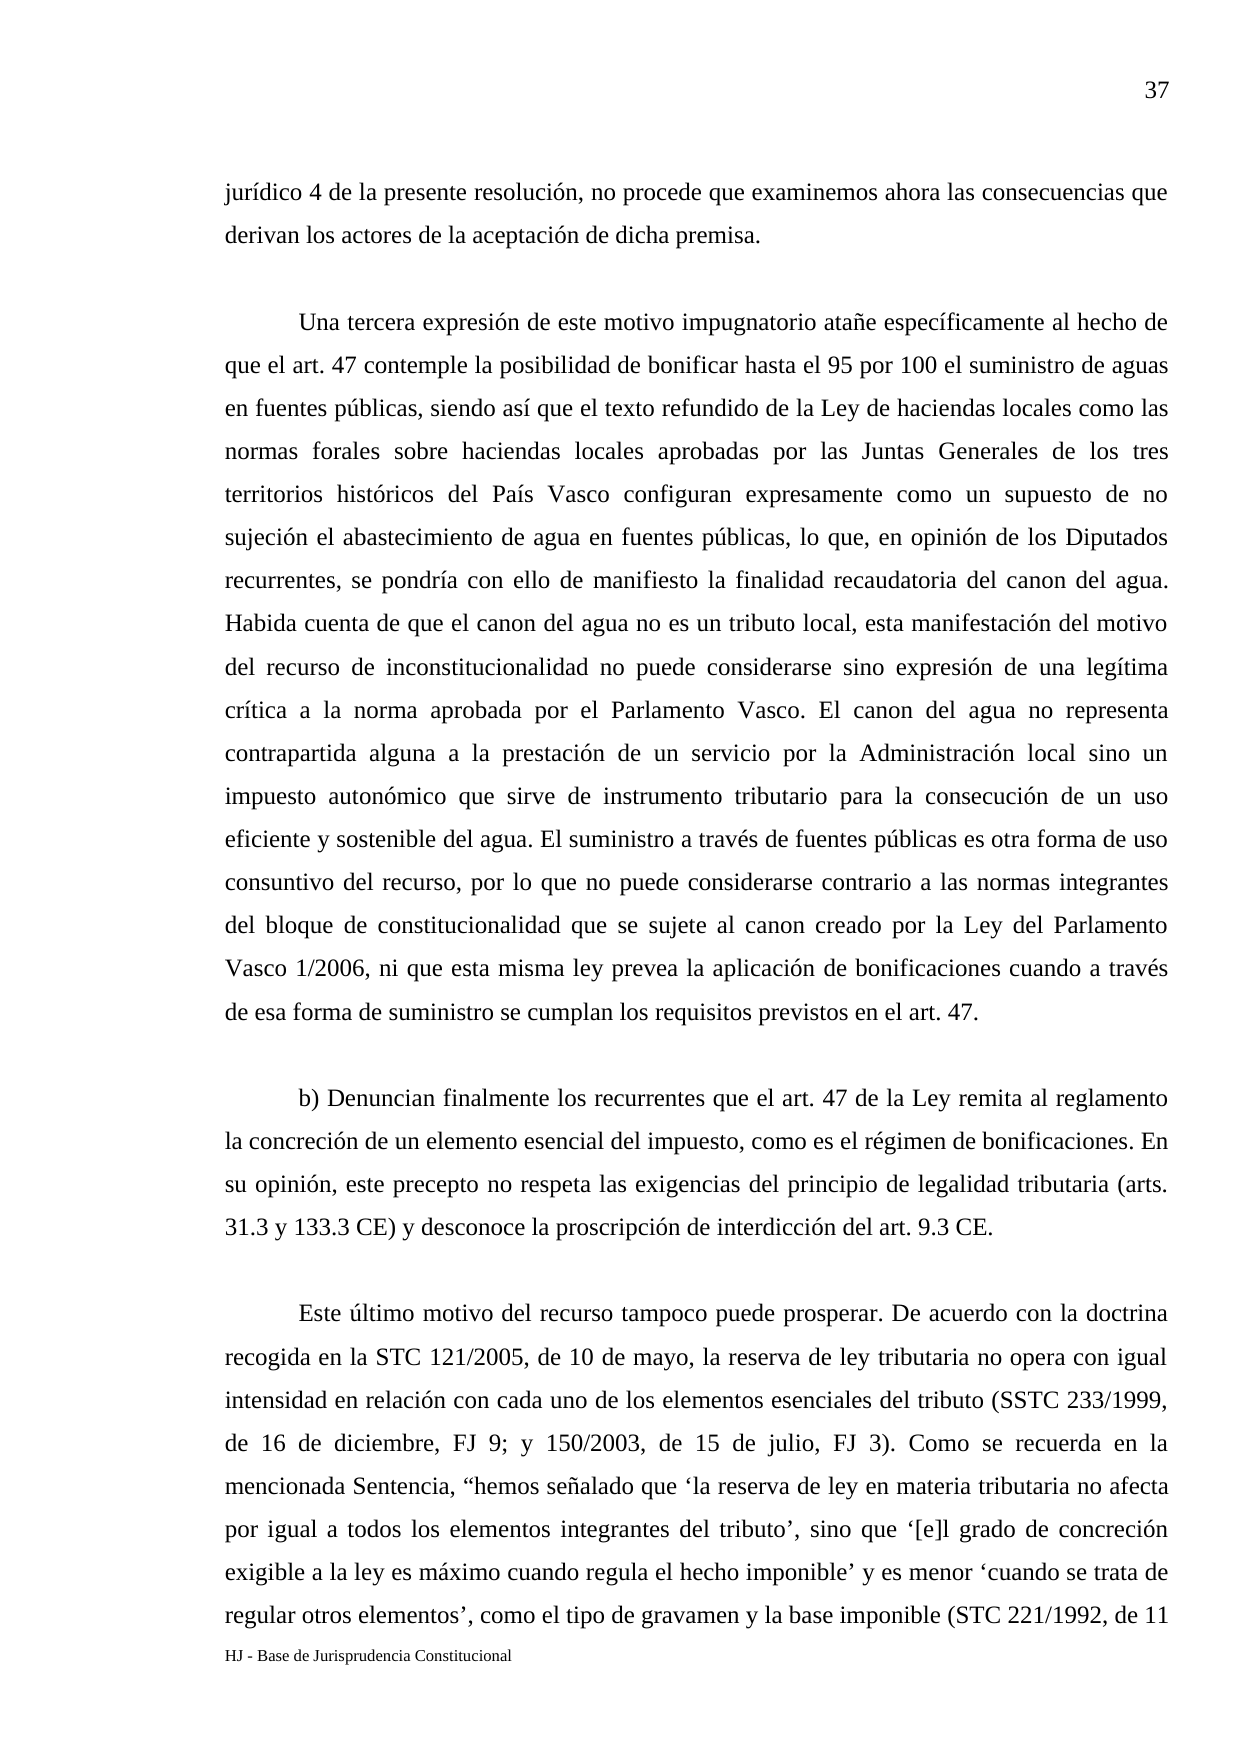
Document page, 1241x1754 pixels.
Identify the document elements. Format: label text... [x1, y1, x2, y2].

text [224, 1298, 1169, 1629]
text b) Denuncian finalmente los recurrentes que el art. 47 de la Ley remita al reglamento la concreción de un elemento esencial del impuesto, como es el régimen de bonificaciones. En su opinión, este precepto no respeta las exigencias del principio de legalidad tributaria (arts. 31.3 y 133.3 CE) y desconoce la proscripción de interdicción del art. 9.3 CE. [224, 1083, 1169, 1241]
text Una tercera expresión de este motivo impugnatorio atañe específicamente al hecho de que el art. 47 contemple la posibilidad de bonificar hasta el 95 por 100 el suministro de aguas en fuentes públicas, siendo así que el texto refundido de la Ley de haciendas locales como las normas forales sobre haciendas locales aprobadas por las Juntas Generales de los tres territorios históricos del País Vasco configuran expresamente como un supuesto de no sujeción el abastecimiento de agua en fuentes públicas, lo que, en opinión de los Diputados recurrentes, se pondría con ello de manifiesto la finalidad recaudatoria del canon del agua. Habida cuenta de que el canon del agua no es un tributo local, esta manifestación del motivo del recurso de inconstitucionalidad no puede considerarse sino expresión de una legítima crítica a la norma aprobada por el Parlamento Vasco. El canon del agua no representa contrapartida alguna a la prestación de un servicio por la Administración local sino un impuesto autonómico que sirve de instrumento tributario para la consecución de un uso eficiente y sostenible del agua. El suministro a través de fuentes públicas es otra forma de uso consuntivo del recurso, por lo que no puede considerarse contrario a las normas integrantes del bloque de constitucionalidad que se sujete al canon creado por la Ley del Parlamento Vasco 1/2006, ni que esta misma ley prevea la aplicación de bonificaciones cuando a través de esa forma de suministro se cumplan los requisitos previstos en el art. 47. [224, 307, 1169, 1025]
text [224, 177, 1169, 249]
